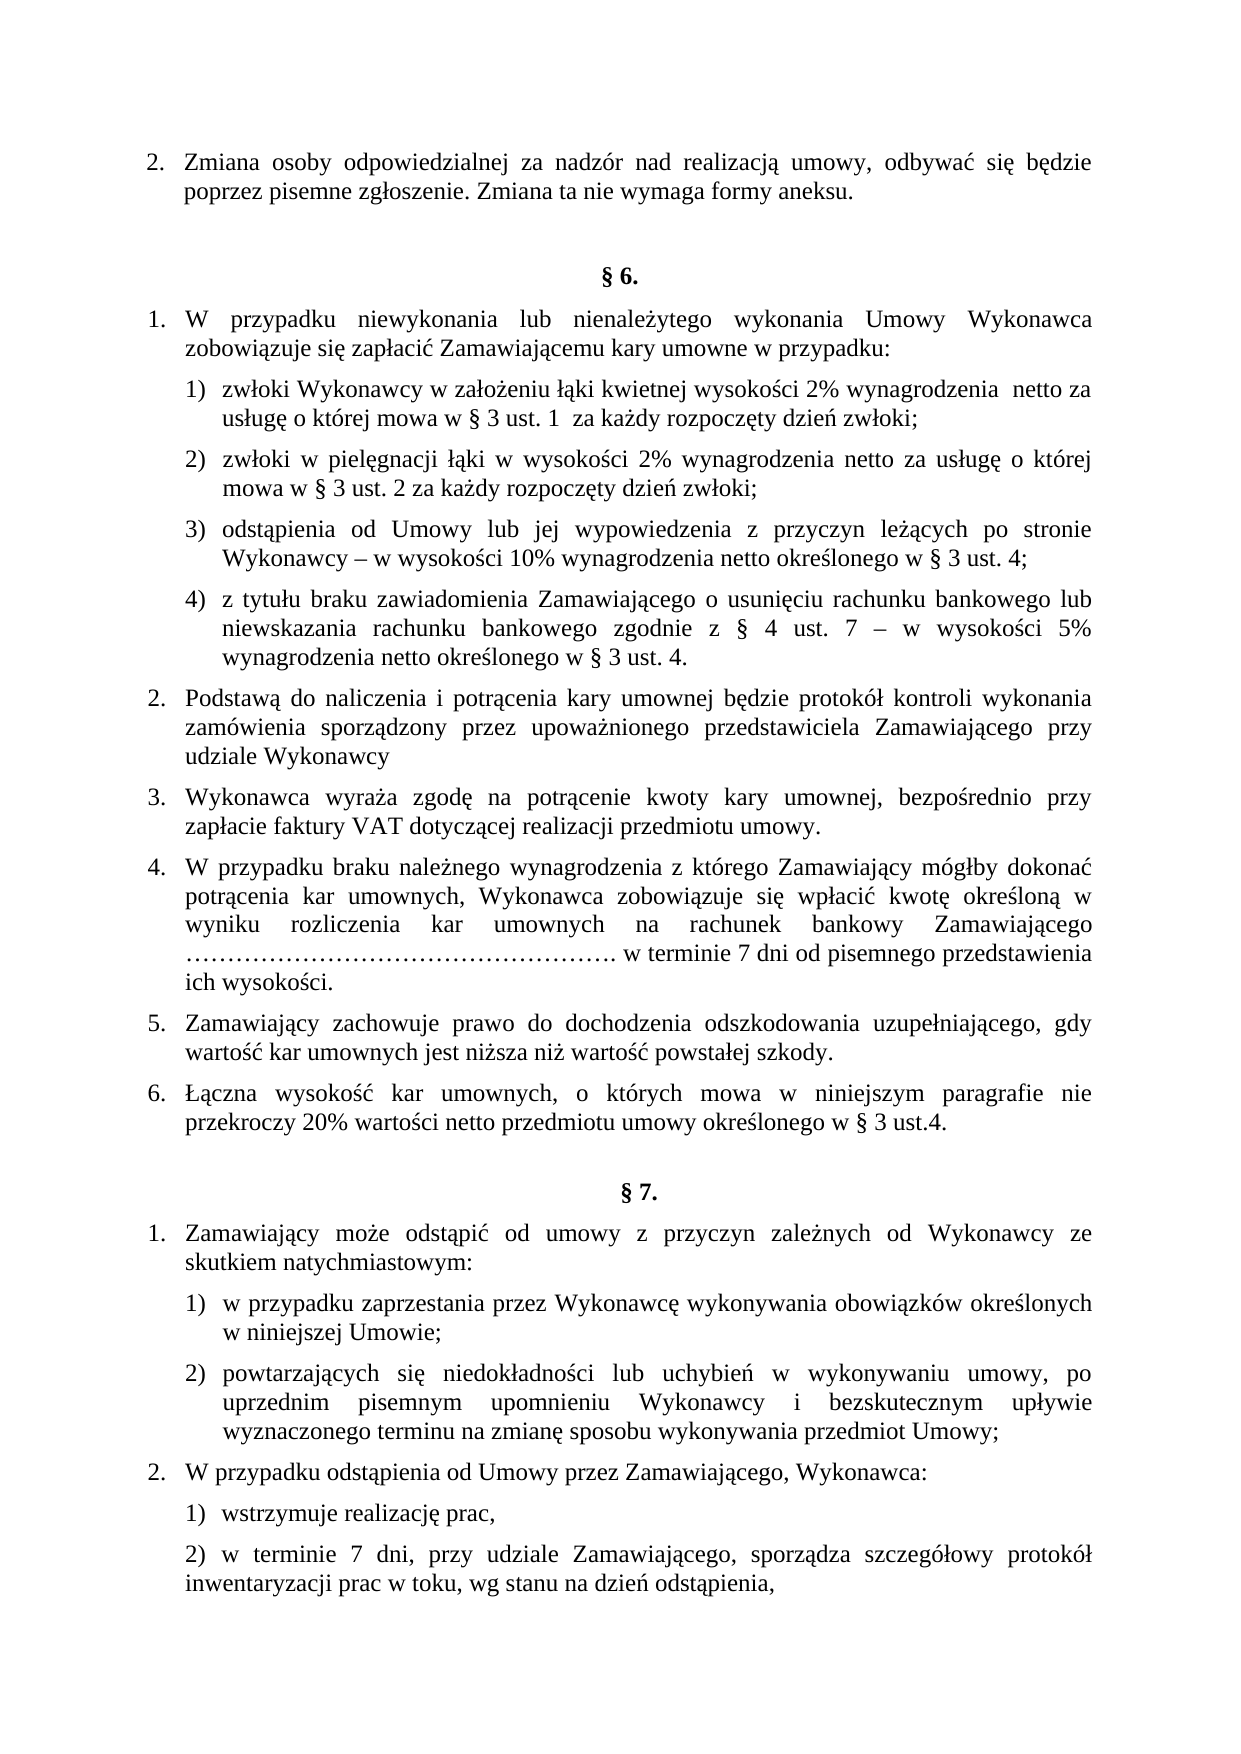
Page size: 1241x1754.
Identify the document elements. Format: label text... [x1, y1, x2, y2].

list W przypadku niewykonania lub nienależytego wykonania Umowy Wykonawca zobowiązuje się zapłacić Zamawiającemu kary umowne w przypadku: [147, 304, 1093, 362]
list W przypadku odstąpienia od Umowy przez Zamawiającego, Wykonawca: [147, 1457, 1093, 1486]
text 1) wstrzymuje realizację prac, [185, 1498, 1093, 1527]
list Zamawiający może odstąpić od umowy z przyczyn zależnych od Wykonawcy ze skutkiem natychmiastowym: [147, 1218, 1093, 1276]
list Podstawą do naliczenia i potrącenia kary umownej będzie protokół kontroli wykonania zamówienia sporządzony przez upoważnionego przedstawiciela Zamawiającego przy udziale Wykonawcy [147, 683, 1093, 769]
list Wykonawca wyraża zgodę na potrącenie kwoty kary umownej, bezpośrednio przy zapłacie faktury VAT dotyczącej realizacji przedmiotu umowy. [147, 782, 1093, 839]
list Łączna wysokość kar umownych, o których mowa w niniejszym paragrafie nie przekroczy 20% wartości netto przedmiotu umowy określonego w § 3 ust.4. [147, 1078, 1093, 1136]
list powtarzających się niedokładności lub uchybień w wykonywaniu umowy, po uprzednim pisemnym upomnieniu Wykonawcy i bezskutecznym upływie wyznaczonego terminu na zmianę sposobu wykonywania przedmiot Umowy; [185, 1358, 1093, 1444]
list odstąpienia od Umowy lub jej wypowiedzenia z przyczyn leżących po stronie Wykonawcy – w wysokości 10% wynagrodzenia netto określonego w § 3 ust. 4; [185, 514, 1093, 572]
list zwłoki Wykonawcy w założeniu łąki kwietnej wysokości 2% wynagrodzenia netto za usługę o której mowa w § 3 ust. 1 za każdy rozpoczęty dzień zwłoki; [185, 374, 1093, 432]
list § 6. [146, 261, 1092, 290]
list W przypadku braku należnego wynagrodzenia z którego Zamawiający mógłby dokonać potrącenia kar umownych, Wykonawca zobowiązuje się wpłacić kwotę określoną w wyniku rozliczenia kar umownych na rachunek bankowy Zamawiającego ……………………………………………. w terminie 7 dni od pisemnego przedstawienia ich wysokości. [147, 852, 1093, 996]
text § 7. [185, 1177, 1093, 1206]
list zwłoki w pielęgnacji łąki w wysokości 2% wynagrodzenia netto za usługę o której mowa w § 3 ust. 2 za każdy rozpoczęty dzień zwłoki; [185, 444, 1093, 502]
text 2) w terminie 7 dni, przy udziale Zamawiającego, sporządza szczegółowy protokół inwentaryzacji prac w toku, wg stanu na dzień odstąpienia, [185, 1539, 1093, 1597]
list Zmiana osoby odpowiedzialnej za nadzór nad realizacją umowy, odbywać się będzie poprzez pisemne zgłoszenie. Zmiana ta nie wymaga formy aneksu. [146, 147, 1093, 205]
list z tytułu braku zawiadomienia Zamawiającego o usunięciu rachunku bankowego lub niewskazania rachunku bankowego zgodnie z § 4 ust. 7 – w wysokości 5% wynagrodzenia netto określonego w § 3 ust. 4. [185, 584, 1093, 671]
list Zamawiający zachowuje prawo do dochodzenia odszkodowania uzupełniającego, gdy wartość kar umownych jest niższa niż wartość powstałej szkody. [147, 1008, 1093, 1066]
list w przypadku zaprzestania przez Wykonawcę wykonywania obowiązków określonych w niniejszej Umowie; [185, 1288, 1093, 1346]
